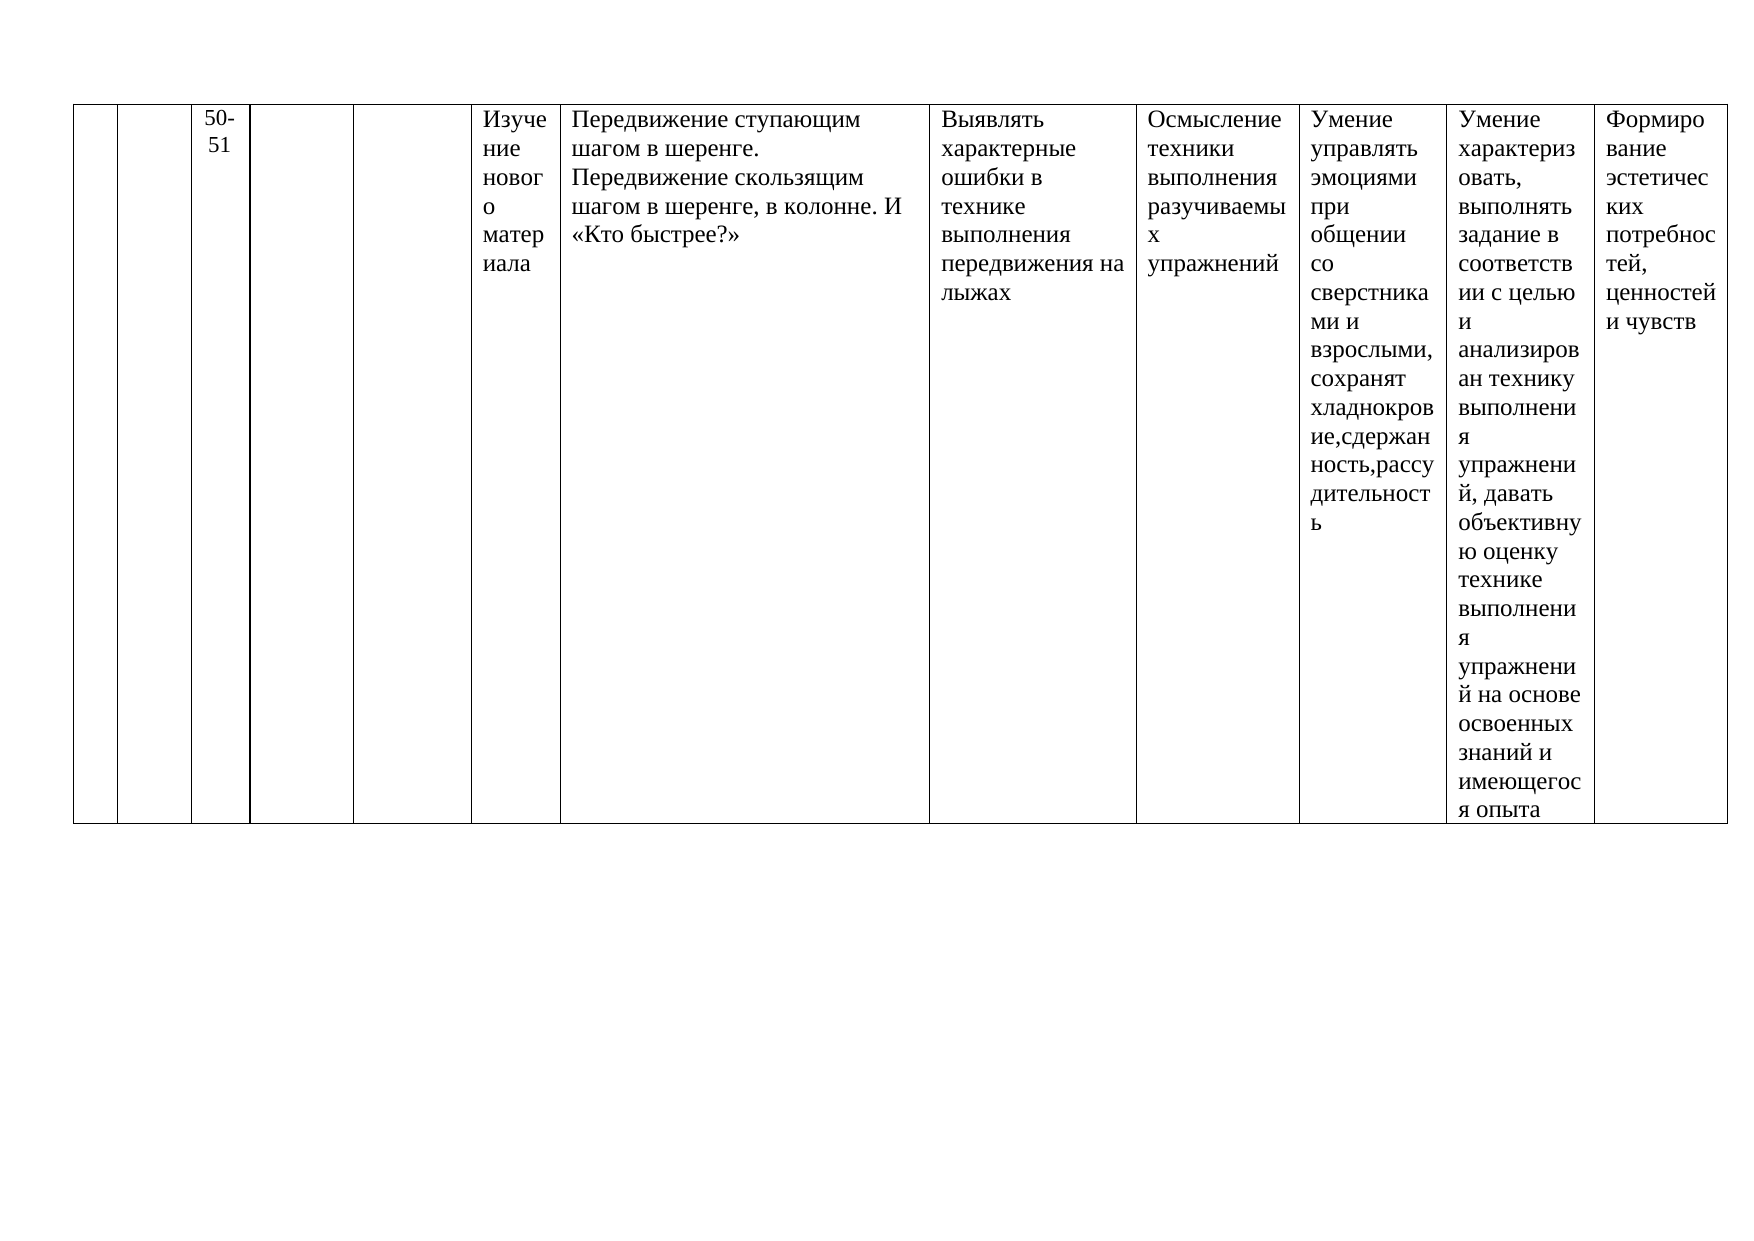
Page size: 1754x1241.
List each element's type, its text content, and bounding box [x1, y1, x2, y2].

table_cell Изучение нового материала [472, 105, 560, 823]
table_cell Умение управлять эмоциями при общении со сверстниками и взрослыми,сохранят хладнокровие,сдержанность,рассудительность [1300, 105, 1446, 823]
table_cell Осмысление техники выполнения разучиваемых упражнений [1137, 105, 1299, 823]
table_cell [354, 105, 471, 823]
table_cell Формирование эстетических потребностей, ценностей и чувств [1595, 105, 1727, 823]
table_cell Умение характеризовать, выполнять задание в соответствии с целью и анализирован технику выполнения упражнений, давать объективную оценку технике выполнения упражнений на основе освоенных знаний и имеющегося опыта [1447, 105, 1594, 823]
table_cell [251, 105, 353, 823]
table_cell Выявлять характерные ошибки в технике выполнения передвижения на лыжах [930, 105, 1136, 823]
table_cell Передвижение ступающим шагом в шеренге. Передвижение скользящим шагом в шеренге, в колонне. И «Кто быстрее?» [561, 105, 929, 823]
table_cell 50- 51 [192, 105, 249, 823]
